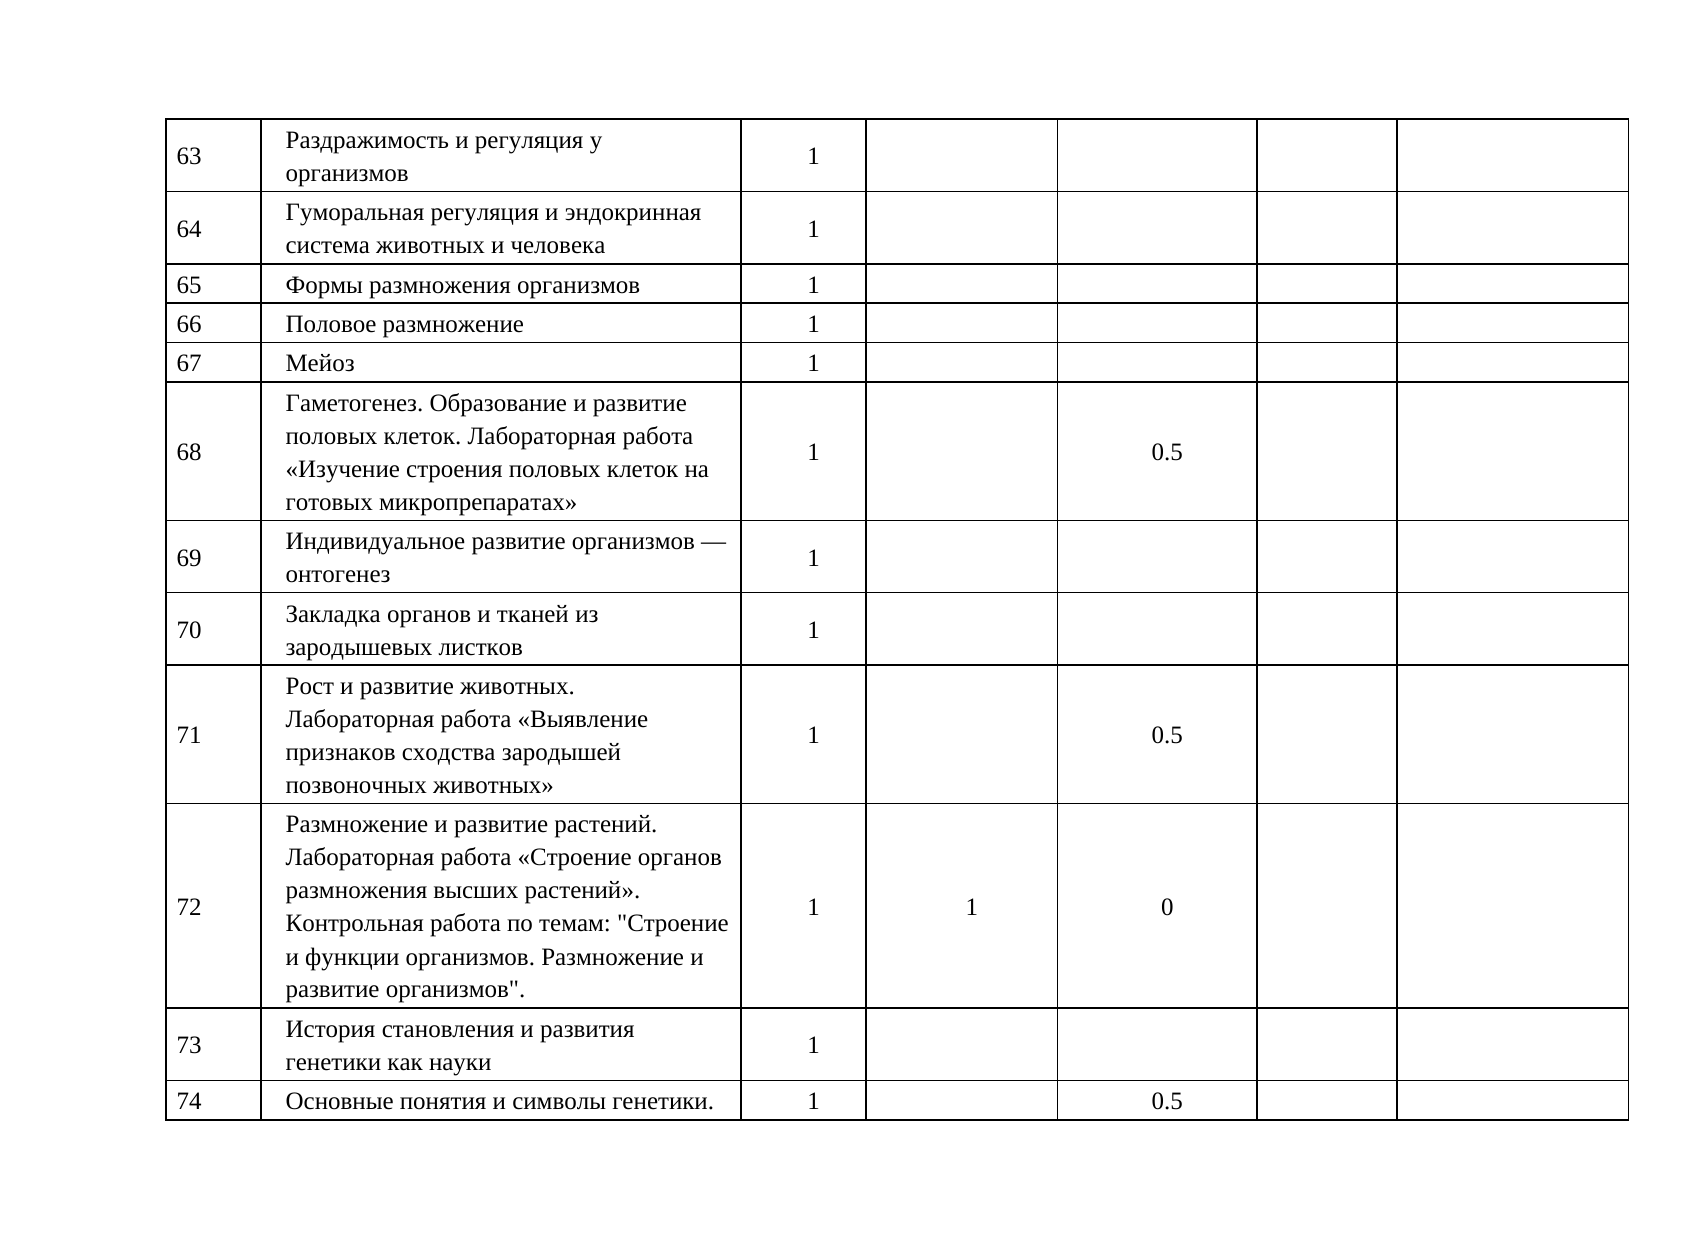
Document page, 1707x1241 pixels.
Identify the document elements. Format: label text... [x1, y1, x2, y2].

table_cell 1 [742, 521, 865, 592]
table_cell 1 [742, 192, 865, 263]
table_cell 65 [167, 265, 260, 302]
table_cell [1258, 804, 1396, 1007]
table_cell [1398, 1081, 1628, 1119]
table_cell [867, 192, 1057, 263]
table_cell 1 [742, 265, 865, 302]
table_cell [1258, 192, 1396, 263]
table_cell [1258, 666, 1396, 803]
table_cell [1398, 593, 1628, 664]
table_cell [867, 383, 1057, 519]
table_cell [1398, 804, 1628, 1007]
table_cell 1 [742, 804, 865, 1007]
table_cell Закладка органов и тканей из зародышевых листков [262, 593, 740, 664]
table_cell 72 [167, 804, 260, 1007]
table_cell 0 [1058, 804, 1256, 1007]
table_cell Индивидуальное развитие организмов — онтогенез [262, 521, 740, 592]
table_cell [1058, 1009, 1256, 1079]
table_cell 0.5 [1058, 1081, 1256, 1119]
table_cell [1258, 265, 1396, 302]
table_cell [1058, 120, 1256, 191]
table_cell [1258, 1009, 1396, 1079]
table_cell [1058, 521, 1256, 592]
table_cell [867, 666, 1057, 803]
table_cell 1 [742, 1009, 865, 1079]
table_cell [1258, 1081, 1396, 1119]
table_cell 0.5 [1058, 666, 1256, 803]
table_cell 1 [742, 120, 865, 191]
table_cell Рост и развитие животных. Лабораторная работа «Выявление признаков сходства зародышей позвоночных животных» [262, 666, 740, 803]
table_cell [1398, 666, 1628, 803]
table_cell [1398, 304, 1628, 342]
table_cell [1398, 120, 1628, 191]
table_cell [867, 343, 1057, 381]
table_cell 73 [167, 1009, 260, 1079]
table_cell [867, 593, 1057, 664]
table_cell [1398, 343, 1628, 381]
table_cell [1398, 1009, 1628, 1079]
table_cell 1 [742, 666, 865, 803]
table_cell 70 [167, 593, 260, 664]
table_cell [1398, 265, 1628, 302]
table_cell 67 [167, 343, 260, 381]
table_cell 63 [167, 120, 260, 191]
table_cell 64 [167, 192, 260, 263]
table_cell [867, 521, 1057, 592]
table_cell [867, 1009, 1057, 1079]
table_cell 1 [742, 383, 865, 519]
table_cell Гуморальная регуляция и эндокринная система животных и человека [262, 192, 740, 263]
table_cell Мейоз [262, 343, 740, 381]
table_cell [1398, 521, 1628, 592]
table_cell 66 [167, 304, 260, 342]
table_cell [1258, 383, 1396, 519]
table_cell 1 [742, 593, 865, 664]
table_cell Гаметогенез. Образование и развитие половых клеток. Лабораторная работа «Изучение строения половых клеток на готовых микропрепаратах» [262, 383, 740, 519]
table_cell [1058, 192, 1256, 263]
table_cell 1 [867, 804, 1057, 1007]
table_cell [1258, 593, 1396, 664]
table_cell 74 [167, 1081, 260, 1119]
table_cell 1 [742, 1081, 865, 1119]
table_cell [1398, 383, 1628, 519]
table_cell [867, 1081, 1057, 1119]
table_cell [867, 120, 1057, 191]
table_cell 1 [742, 343, 865, 381]
table_cell 68 [167, 383, 260, 519]
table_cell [262, 1081, 740, 1119]
table_cell Половое размножение [262, 304, 740, 342]
table_cell [1258, 343, 1396, 381]
table_cell [1258, 304, 1396, 342]
table_cell Раздражимость и регуляция у организмов [262, 120, 740, 191]
table_cell Размножение и развитие растений. Лабораторная работа «Строение органов размножения высших растений». Контрольная работа по темам: "Строение и функции организмов. Размножение и развитие организмов". [262, 804, 740, 1007]
table_cell 0.5 [1058, 383, 1256, 519]
table_cell [1258, 120, 1396, 191]
table_cell [1058, 304, 1256, 342]
table_cell 1 [742, 304, 865, 342]
table_cell [867, 304, 1057, 342]
table_cell Формы размножения организмов [262, 265, 740, 302]
table_cell [867, 265, 1057, 302]
table_cell [1058, 343, 1256, 381]
table_cell 69 [167, 521, 260, 592]
table_cell [1258, 521, 1396, 592]
table_cell [1398, 192, 1628, 263]
table_cell 71 [167, 666, 260, 803]
table_cell История становления и развития генетики как науки [262, 1009, 740, 1079]
table_cell [1058, 265, 1256, 302]
table_cell [1058, 593, 1256, 664]
